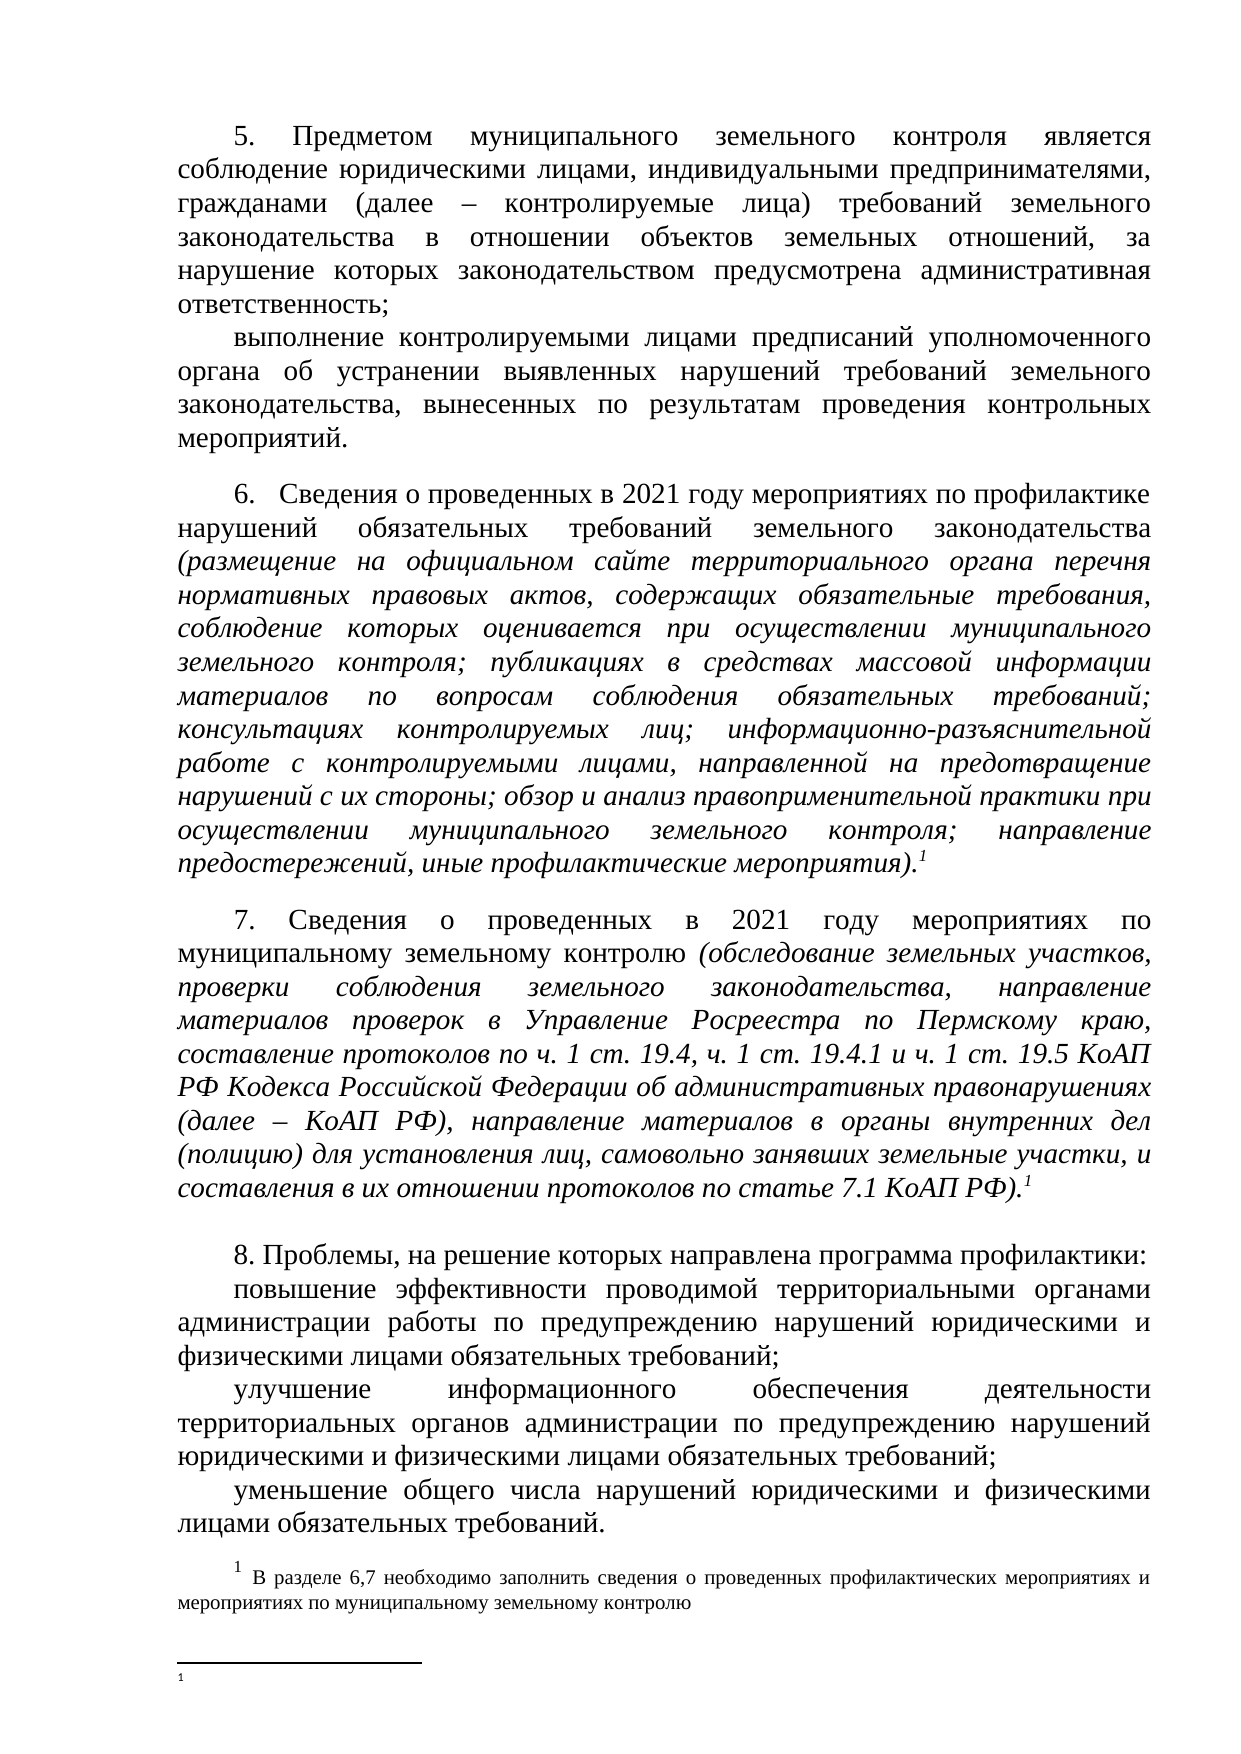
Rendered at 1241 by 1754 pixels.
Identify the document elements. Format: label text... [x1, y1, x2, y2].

text повышение эффективности проводимой территориальными органами администрации работы по предупреждению нарушений юридическими и физическими лицами обязательных требований; [177, 1271, 1152, 1371]
text 7. Сведения о проведенных в 2021 году мероприятиях по муниципальному земельному контролю (обследование земельных участков, проверки соблюдения земельного законодательства, направление материалов проверок в Управление Росреестра по Пермскому краю, составление протоколов по ч. 1 ст. 19.4, ч. 1 ст. 19.4.1 и ч. 1 ст. 19.5 КоАП РФ Кодекса Российской Федерации об административных правонарушениях (далее – КоАП РФ), направление материалов в органы внутренних дел (полицию) для установления лиц, самовольно занявших земельные участки, и составления в их отношении протоколов по статье 7.1 КоАП РФ).1 [177, 902, 1152, 1204]
text 8. Проблемы, на решение которых направлена программа профилактики: [177, 1237, 1152, 1271]
text 6. Сведения о проведенных в 2021 году мероприятиях по профилактике нарушений обязательных требований земельного законодательства (размещение на официальном сайте территориального органа перечня нормативных правовых актов, содержащих обязательные требования, соблюдение которых оценивается при осуществлении муниципального земельного контроля; публикациях в средствах массовой информации материалов по вопросам соблюдения обязательных требований; консультациях контролируемых лиц; информационно-разъяснительной работе с контролируемыми лицами, направленной на предотвращение нарушений с их стороны; обзор и анализ правоприменительной практики при осуществлении муниципального земельного контроля; направление предостережений, иные профилактические мероприятия).1 [177, 476, 1152, 879]
text улучшение информационного обеспечения деятельности территориальных органов администрации по предупреждению нарушений юридическими и физическими лицами обязательных требований; [177, 1371, 1152, 1472]
text уменьшение общего числа нарушений юридическими и физическими лицами обязательных требований. [177, 1472, 1152, 1539]
text 5. Предметом муниципального земельного контроля является соблюдение юридическими лицами, индивидуальными предпринимателями, гражданами (далее – контролируемые лица) требований земельного законодательства в отношении объектов земельных отношений, за нарушение которых законодательством предусмотрена административная ответственность; [177, 118, 1152, 319]
text В разделе 6,7 необходимо заполнить сведения о проведенных профилактических мероприятиях и мероприятиях по муниципальному земельному контролю [177, 1564, 1152, 1614]
text выполнение контролируемыми лицами предписаний уполномоченного органа об устранении выявленных нарушений требований земельного законодательства, вынесенных по результатам проведения контрольных мероприятий. [177, 319, 1152, 453]
